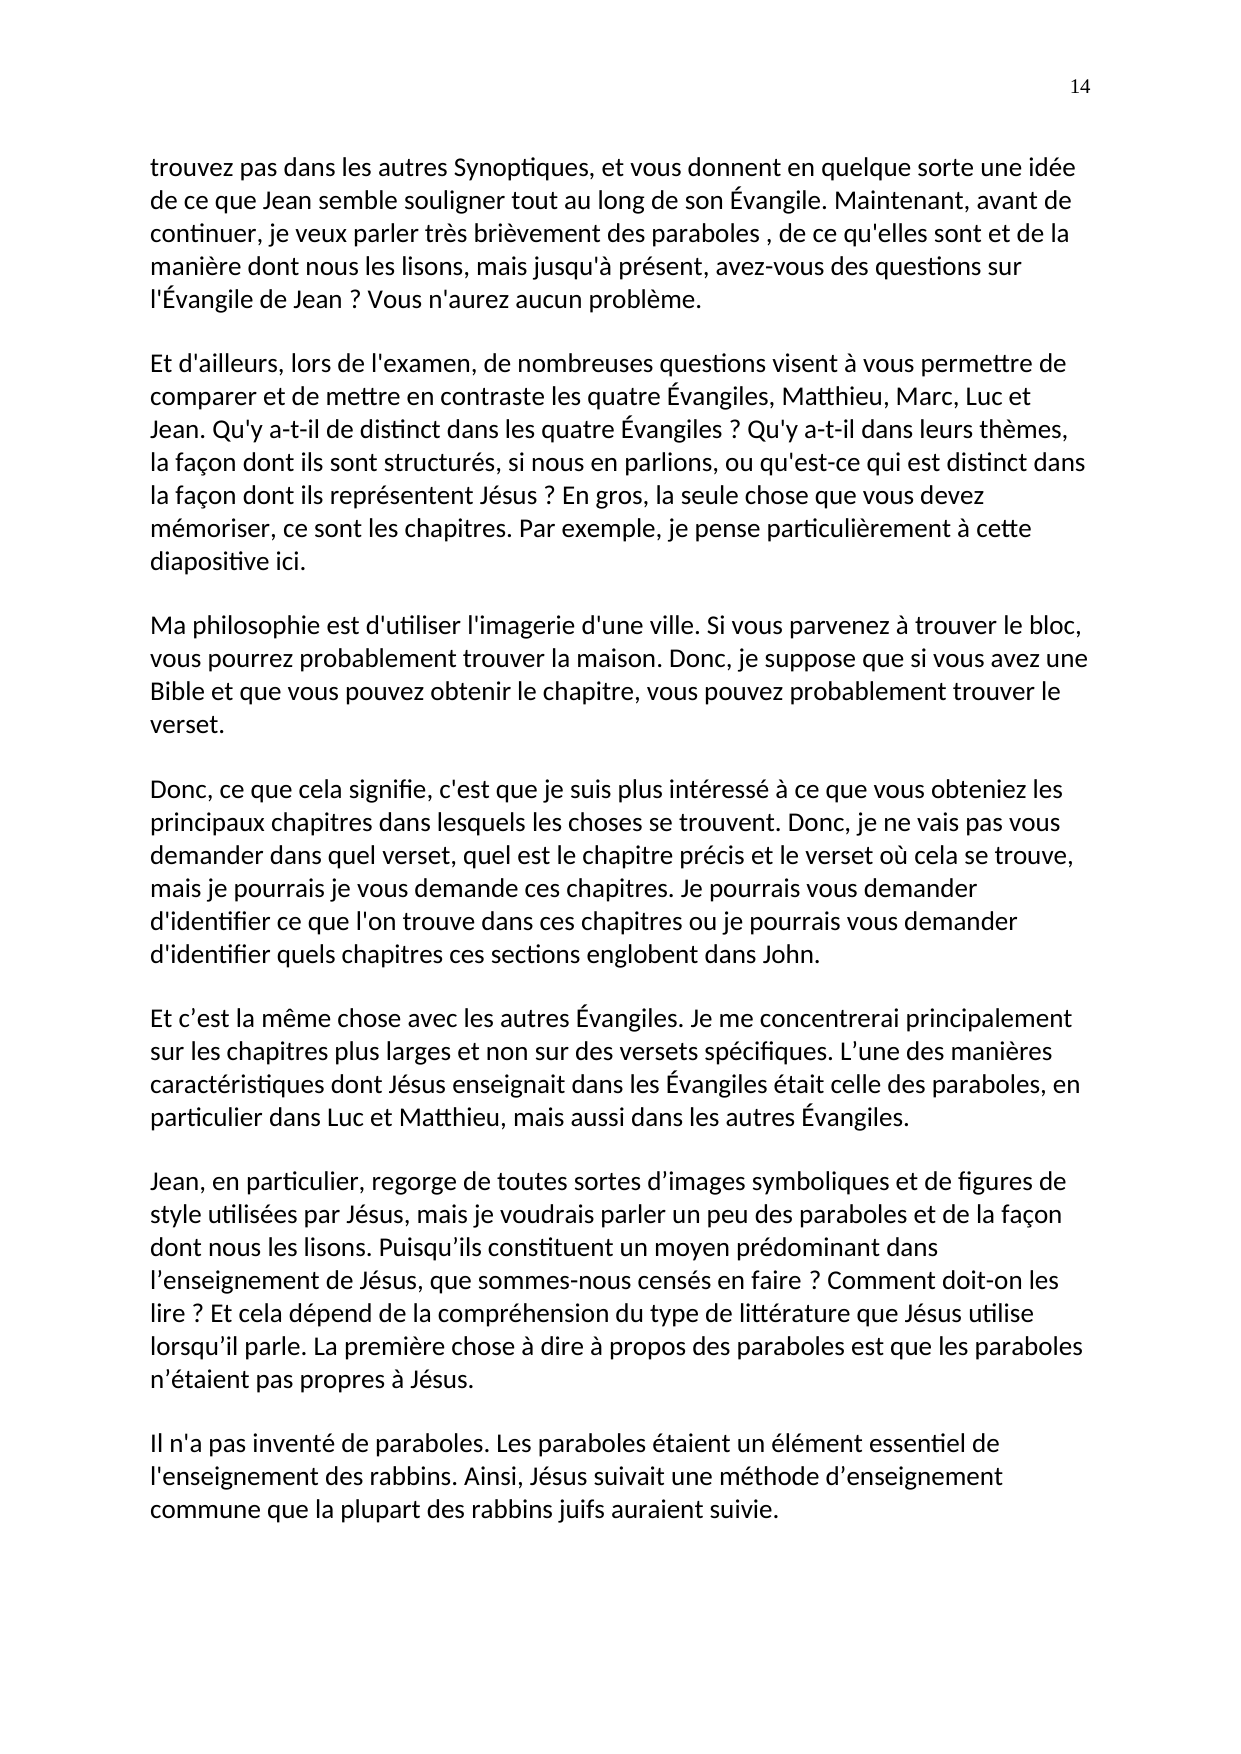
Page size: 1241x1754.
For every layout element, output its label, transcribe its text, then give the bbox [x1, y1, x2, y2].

text Jean, en particulier, regorge de toutes sortes d’images symboliques et de figures de style utilisées par Jésus, mais je voudrais parler un peu des paraboles et de la façon dont nous les lisons. Puisqu’ils constituent un moyen prédominant dans l’enseignement de Jésus, que sommes-nous censés en faire ? Comment doit-on les lire ? Et cela dépend de la compréhension du type de littérature que Jésus utilise lorsqu’il parle. La première chose à dire à propos des paraboles est que les paraboles n’étaient pas propres à Jésus. [150, 1164, 1090, 1395]
text Ma philosophie est d'utiliser l'imagerie d'une ville. Si vous parvenez à trouver le bloc, vous pourrez probablement trouver la maison. Donc, je suppose que si vous avez une Bible et que vous pouvez obtenir le chapitre, vous pouvez probablement trouver le verset. [150, 608, 1090, 741]
text Il n'a pas inventé de paraboles. Les paraboles étaient un élément essentiel de l'enseignement des rabbins. Ainsi, Jésus suivait une méthode d’enseignement commune que la plupart des rabbins juifs auraient suivie. [150, 1427, 1090, 1526]
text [150, 150, 1090, 315]
text Et c’est la même chose avec les autres Évangiles. Je me concentrerai principalement sur les chapitres plus larges et non sur des versets spécifiques. L’une des manières caractéristiques dont Jésus enseignait dans les Évangiles était celle des paraboles, en particulier dans Luc et Matthieu, mais aussi dans les autres Évangiles. [150, 1001, 1090, 1133]
text Donc, ce que cela signifie, c'est que je suis plus intéressé à ce que vous obteniez les principaux chapitres dans lesquels les choses se trouvent. Donc, je ne vais pas vous demander dans quel verset, quel est le chapitre précis et le verset où cela se trouve, mais je pourrais je vous demande ces chapitres. Je pourrais vous demander d'identifier ce que l'on trouve dans ces chapitres ou je pourrais vous demander d'identifier quels chapitres ces sections englobent dans John. [150, 772, 1090, 970]
text Et d'ailleurs, lors de l'examen, de nombreuses questions visent à vous permettre de comparer et de mettre en contraste les quatre Évangiles, Matthieu, Marc, Luc et Jean. Qu'y a-t-il de distinct dans les quatre Évangiles ? Qu'y a-t-il dans leurs thèmes, la façon dont ils sont structurés, si nous en parlions, ou qu'est-ce qui est distinct dans la façon dont ils représentent Jésus ? En gros, la seule chose que vous devez mémoriser, ce sont les chapitres. Par exemple, je pense particulièrement à cette diapositive ici. [150, 346, 1090, 577]
